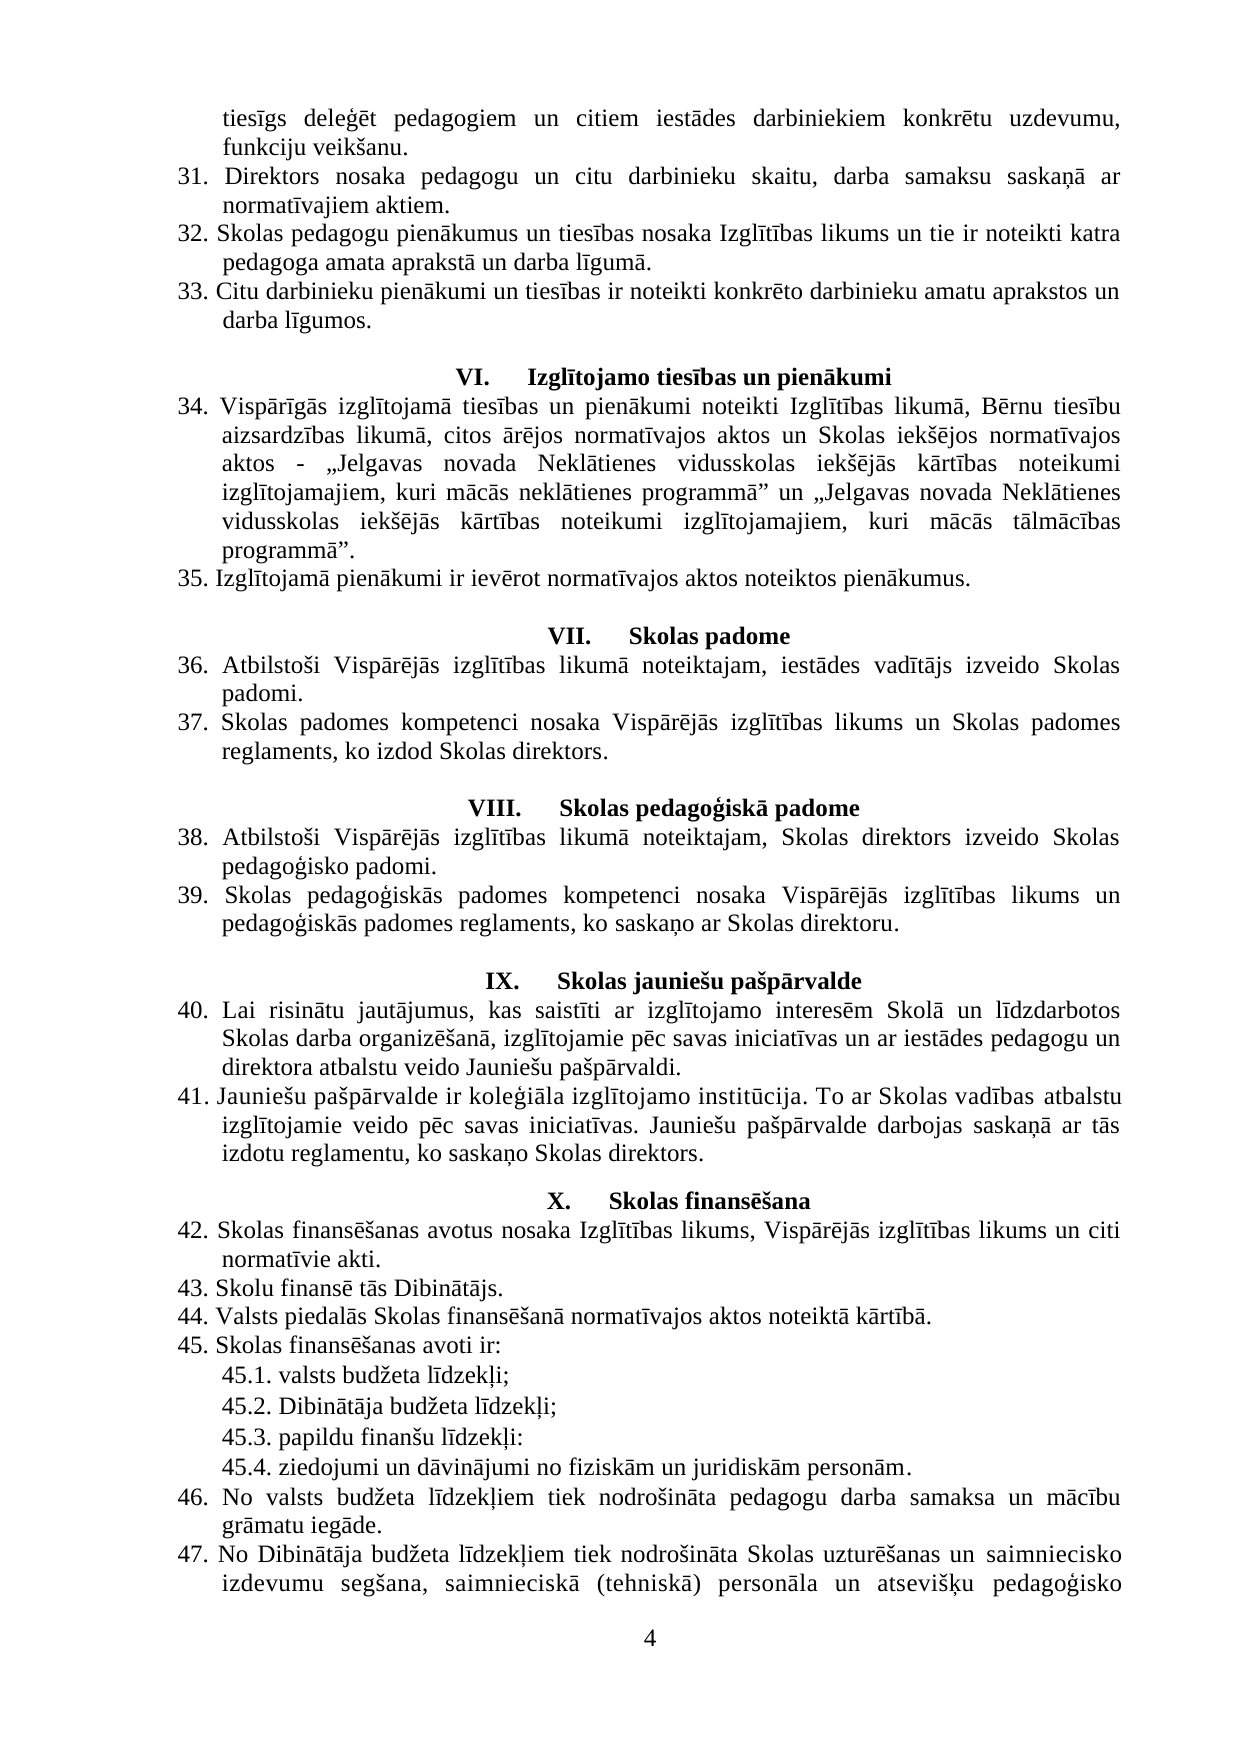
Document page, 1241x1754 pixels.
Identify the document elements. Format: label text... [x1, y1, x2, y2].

subtitle 43. Skolu finansē tās Dibinātājs. [177, 1273, 1122, 1301]
subtitle 45.4. ziedojumi un dāvinājumi no fiziskām un juridiskām personām. [222, 1451, 1122, 1482]
subtitle 42. Skolas finansēšanas avotus nosaka Izglītības likums, Vispārējās izglītības likums un citi normatīvie akti. [177, 1215, 1122, 1273]
subtitle 45.2. Dibinātāja budžeta līdzekļi; [222, 1389, 1122, 1420]
subtitle 39. Skolas pedagoģiskās padomes kompetenci nosaka Vispārējās izglītības likums un pedagoģiskās padomes reglaments, ko saskaņo ar Skolas direktoru. [177, 880, 1122, 937]
subtitle 45.1. valsts budžeta līdzekļi; [222, 1359, 1122, 1389]
subtitle 44. Valsts piedalās Skolas finansēšanā normatīvajos aktos noteiktā kārtībā. [177, 1301, 1122, 1330]
subtitle 40. Lai risinātu jautājumus, kas saistīti ar izglītojamo interesēm Skolā un līdzdarbotos Skolas darba organizēšanā, izglītojamie pēc savas iniciatīvas un ar iestādes pedagogu un direktora atbalstu veido Jauniešu pašpārvaldi. [177, 995, 1122, 1081]
subtitle 32. Skolas pedagogu pienākumus un tiesības nosaka Izglītības likums un tie ir noteikti katra pedagoga amata aprakstā un darba līgumā. [177, 218, 1122, 276]
subtitle 45. Skolas finansēšanas avoti ir: [177, 1330, 1122, 1359]
subtitle 41. Jauniešu pašpārvalde ir koleģiāla izglītojamo institūcija. To ar Skolas vadības atbalstu izglītojamie veido pēc savas iniciatīvas. Jauniešu pašpārvalde darbojas saskaņā ar tās izdotu reglamentu, ko saskaņo Skolas direktors. [177, 1081, 1122, 1167]
title Skolas jauniešu pašpārvalde [260, 966, 1122, 995]
subtitle 37. Skolas padomes kompetenci nosaka Vispārējās izglītības likums un Skolas padomes reglaments, ko izdod Skolas direktors. [177, 707, 1122, 765]
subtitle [177, 103, 1122, 161]
title Skolas padome [260, 621, 1122, 650]
subtitle 35. Izglītojamā pienākumi ir ievērot normatīvajos aktos noteiktos pienākumus. [177, 563, 1122, 592]
title Izglītojamo tiesības un pienākumi [260, 362, 1122, 391]
subtitle 34. Vispārīgās izglītojamā tiesības un pienākumi noteikti Izglītības likumā, Bērnu tiesību aizsardzības likumā, citos ārējos normatīvajos aktos un Skolas iekšējos normatīvajos aktos - „Jelgavas novada Neklātienes vidusskolas iekšējās kārtības noteikumi izglītojamajiem, kuri mācās neklātienes programmā” un „Jelgavas novada Neklātienes vidusskolas iekšējās kārtības noteikumi izglītojamajiem, kuri mācās tālmācības programmā”. [177, 391, 1122, 563]
subtitle 36. Atbilstoši Vispārējās izglītības likumā noteiktajam, iestādes vadītājs izveido Skolas padomi. [177, 650, 1122, 707]
title Skolas pedagoģiskā padome [260, 793, 1122, 822]
subtitle 45.3. papildu finanšu līdzekļi: [222, 1420, 1122, 1451]
title Skolas finansēšana [260, 1186, 1122, 1215]
subtitle 46. No valsts budžeta līdzekļiem tiek nodrošināta pedagogu darba samaksa un mācību grāmatu iegāde. [177, 1482, 1122, 1539]
subtitle 31. Direktors nosaka pedagogu un citu darbinieku skaitu, darba samaksu saskaņā ar normatīvajiem aktiem. [177, 161, 1122, 218]
subtitle 33. Citu darbinieku pienākumi un tiesības ir noteikti konkrēto darbinieku amatu aprakstos un darba līgumos. [177, 276, 1122, 333]
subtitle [177, 1539, 1122, 1597]
subtitle 38. Atbilstoši Vispārējās izglītības likumā noteiktajam, Skolas direktors izveido Skolas pedagoģisko padomi. [177, 822, 1122, 880]
